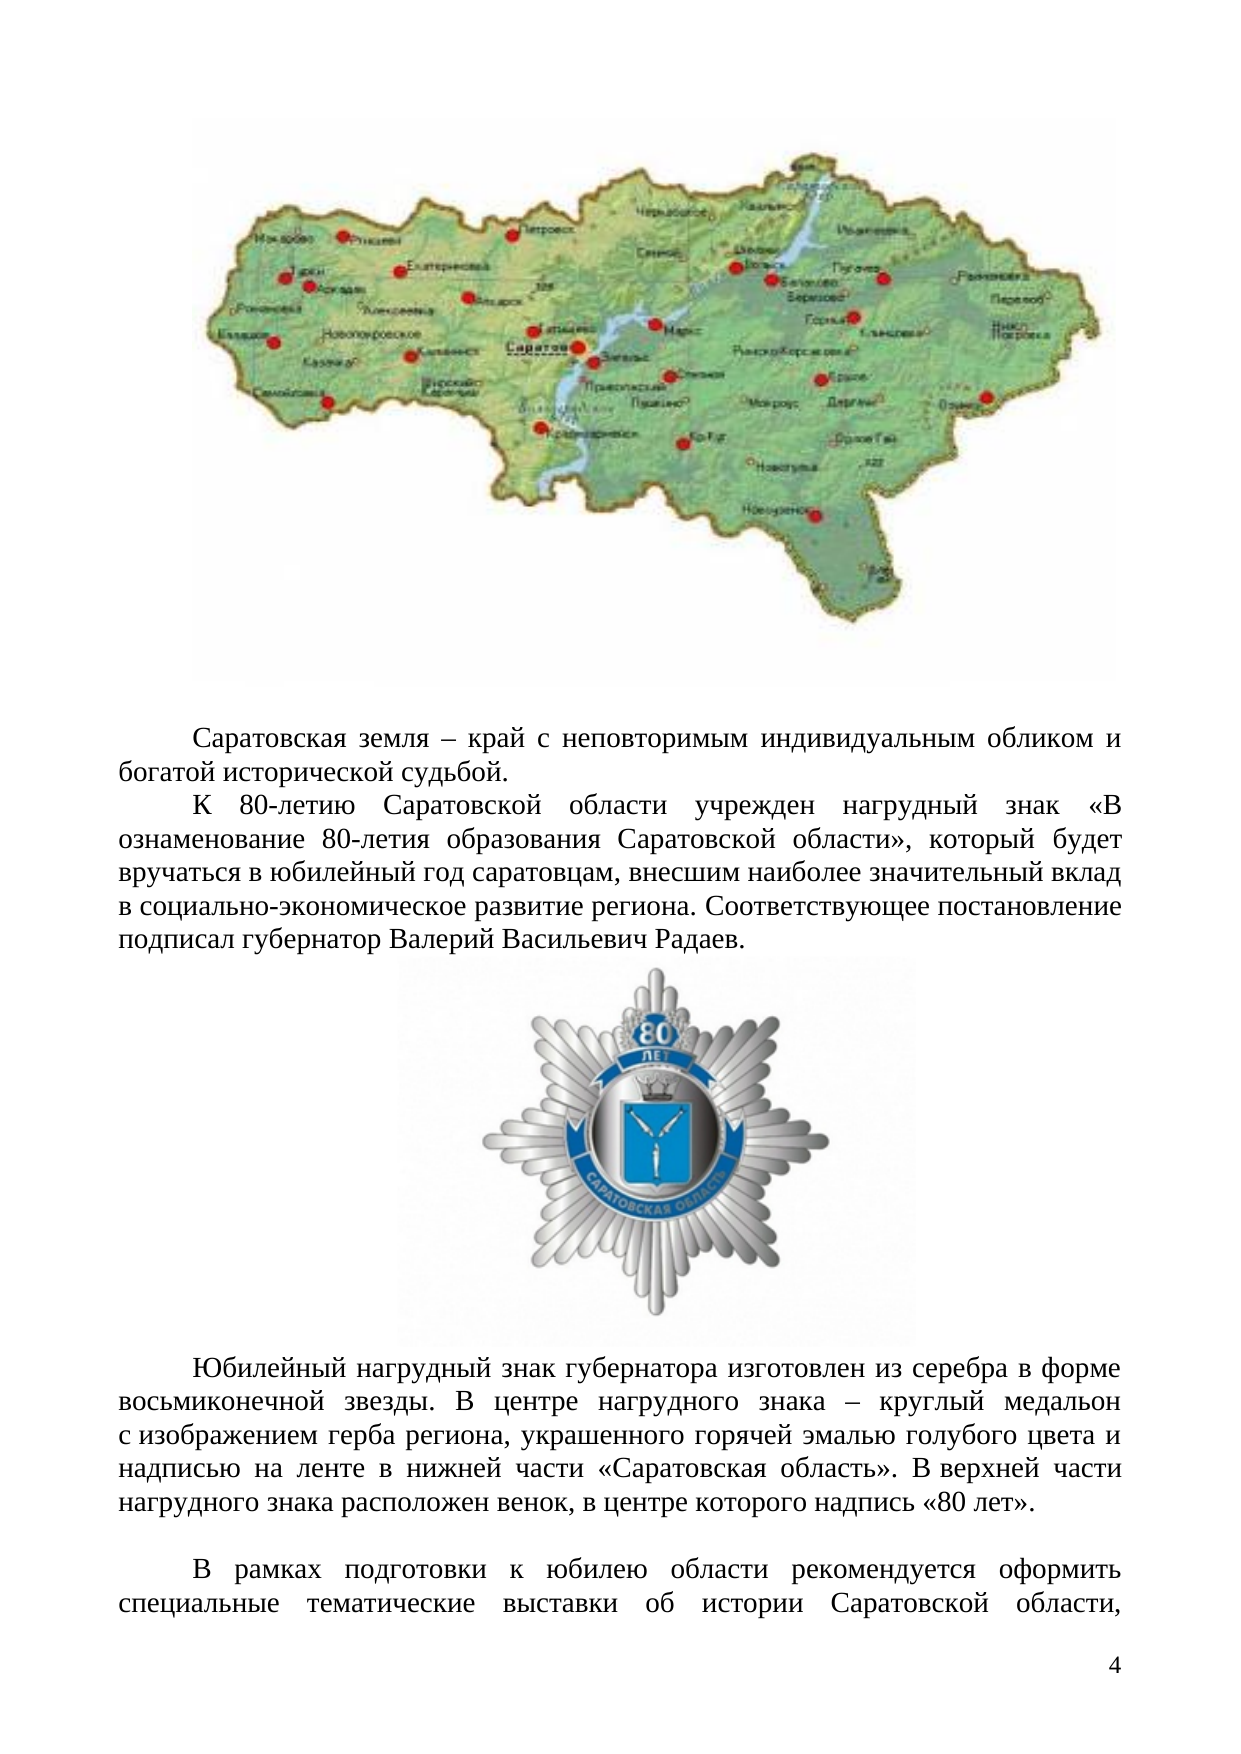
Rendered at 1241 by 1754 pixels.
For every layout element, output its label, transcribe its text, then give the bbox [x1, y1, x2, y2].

text Саратовская земля – край с неповторимым индивидуальным обликом и богатой исторической судьбой. [118, 720, 1122, 787]
text Юбилейный нагрудный знак губернатора изготовлен из серебра в форме восьмиконечной звезды. В центре нагрудного знака – круглый медальон с изображением герба региона, украшенного горячей эмалью голубого цвета и надписью на ленте в нижней части «Саратовская область». В верхней части нагрудного знака расположен венок, в центре которого надпись «80 лет». [118, 1350, 1122, 1518]
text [118, 1551, 1122, 1618]
picture [395, 955, 919, 1350]
picture [192, 118, 1116, 687]
text К 80-летию Саратовской области учрежден нагрудный знак «В ознаменование 80-летия образования Саратовской области», который будет вручаться в юбилейный год саратовцам, внесшим наиболее значительный вклад в социально-экономическое развитие региона. Соответствующее постановление подписал губернатор Валерий Васильевич Радаев. [118, 787, 1122, 955]
